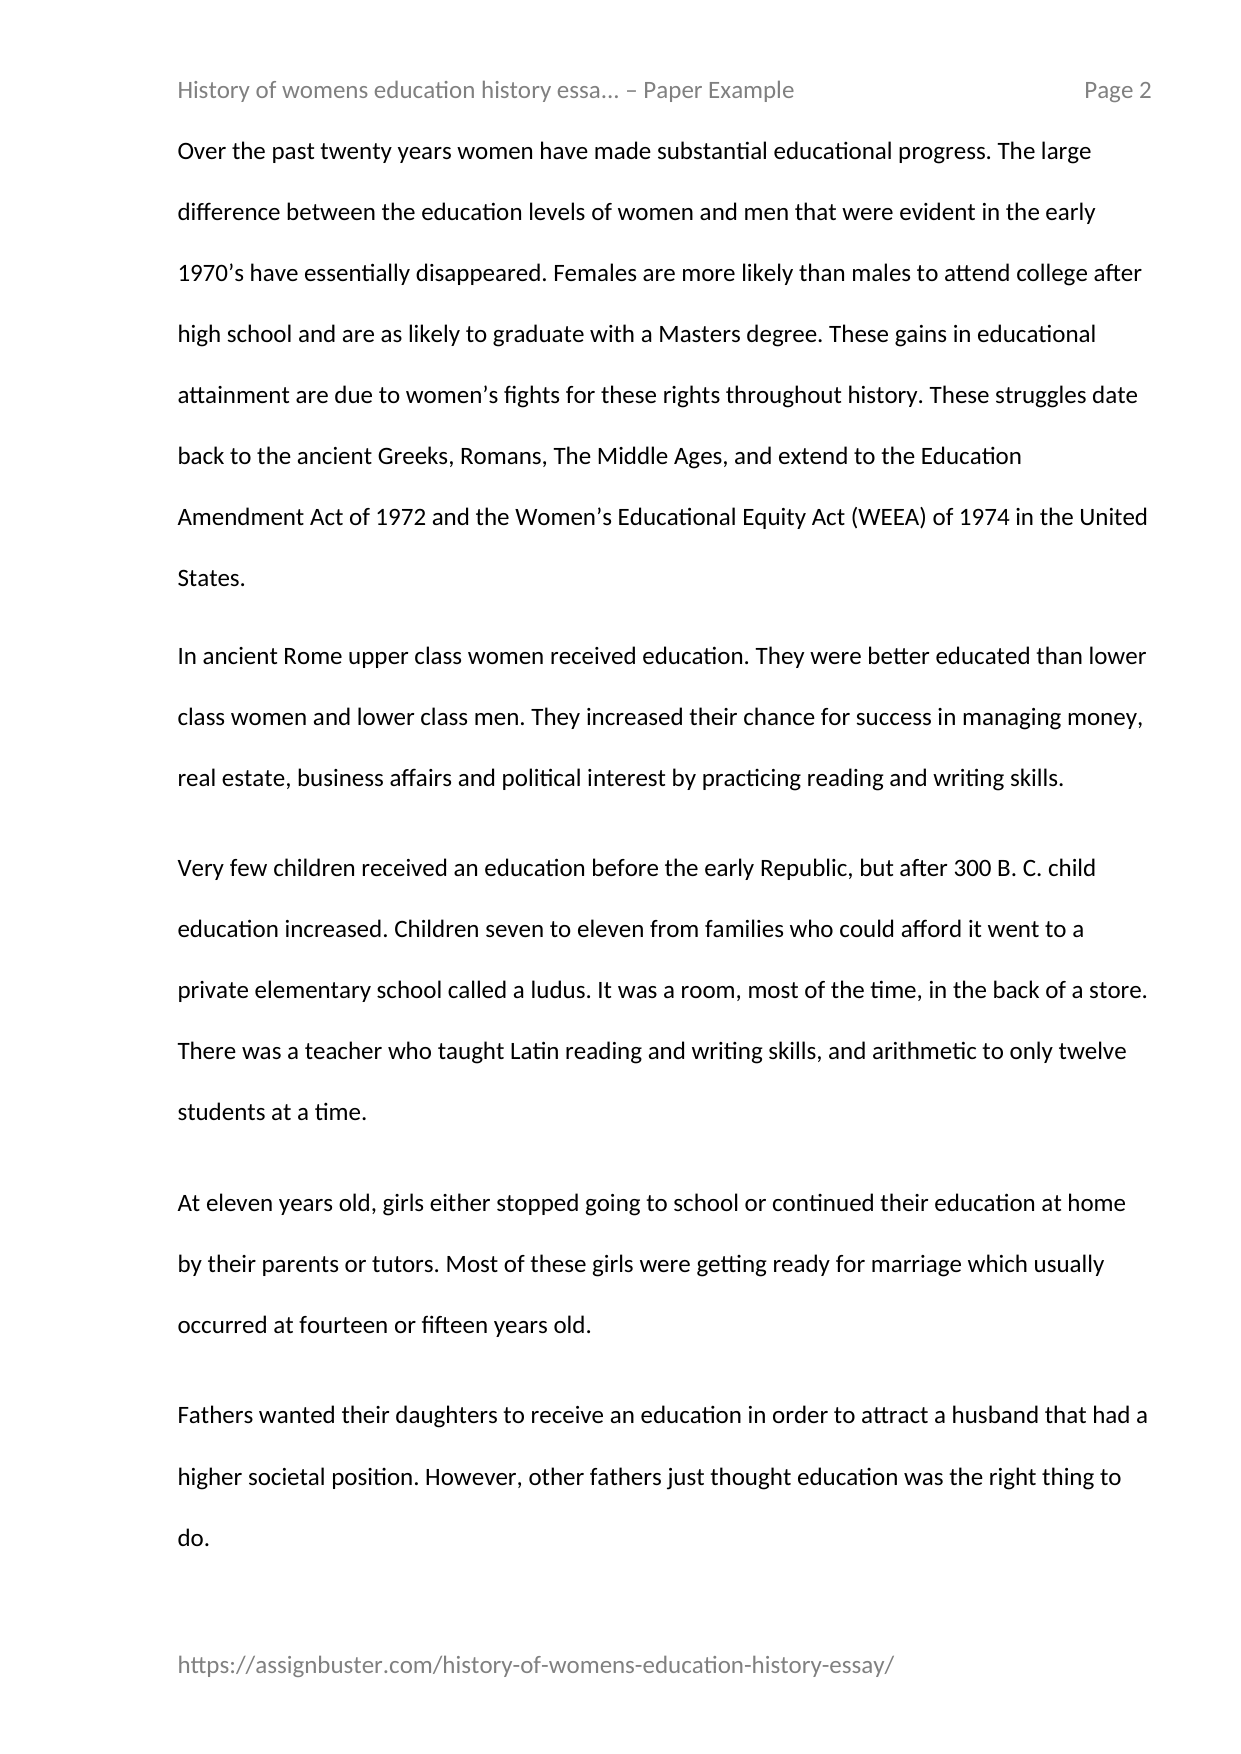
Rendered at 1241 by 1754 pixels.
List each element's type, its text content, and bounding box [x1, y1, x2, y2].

text Over the past twenty years women have made substantial educational progress. The large difference between the education levels of women and men that were evident in the early 1970’s have essentially disappeared. Females are more likely than males to attend college after high school and are as likely to graduate with a Masters degree. These gains in educational attainment are due to women’s fights for these rights throughout history. These struggles date back to the ancient Greeks, Romans, The Middle Ages, and extend to the Education Amendment Act of 1972 and the Women’s Educational Equity Act (WEEA) of 1974 in the United States. [177, 135, 1152, 593]
text Fathers wanted their daughters to receive an education in order to attract a husband that had a higher societal position. However, other fathers just thought education was the right thing to do. [177, 1400, 1152, 1552]
text At eleven years old, girls either stopped going to school or continued their education at home by their parents or tutors. Most of these girls were getting ready for marriage which usually occurred at fourteen or fifteen years old. [177, 1187, 1152, 1340]
text Very few children received an education before the early Republic, but after 300 B. C. child education increased. Children seven to eleven from families who could afford it went to a private elementary school called a ludus. It was a room, most of the time, in the back of a store. There was a teacher who taught Latin reading and writing skills, and arithmetic to only twelve students at a time. [177, 852, 1152, 1127]
text In ancient Rome upper class women received education. They were better educated than lower class women and lower class men. They increased their chance for success in managing money, real estate, business affairs and political interest by practicing reading and writing skills. [177, 640, 1152, 792]
